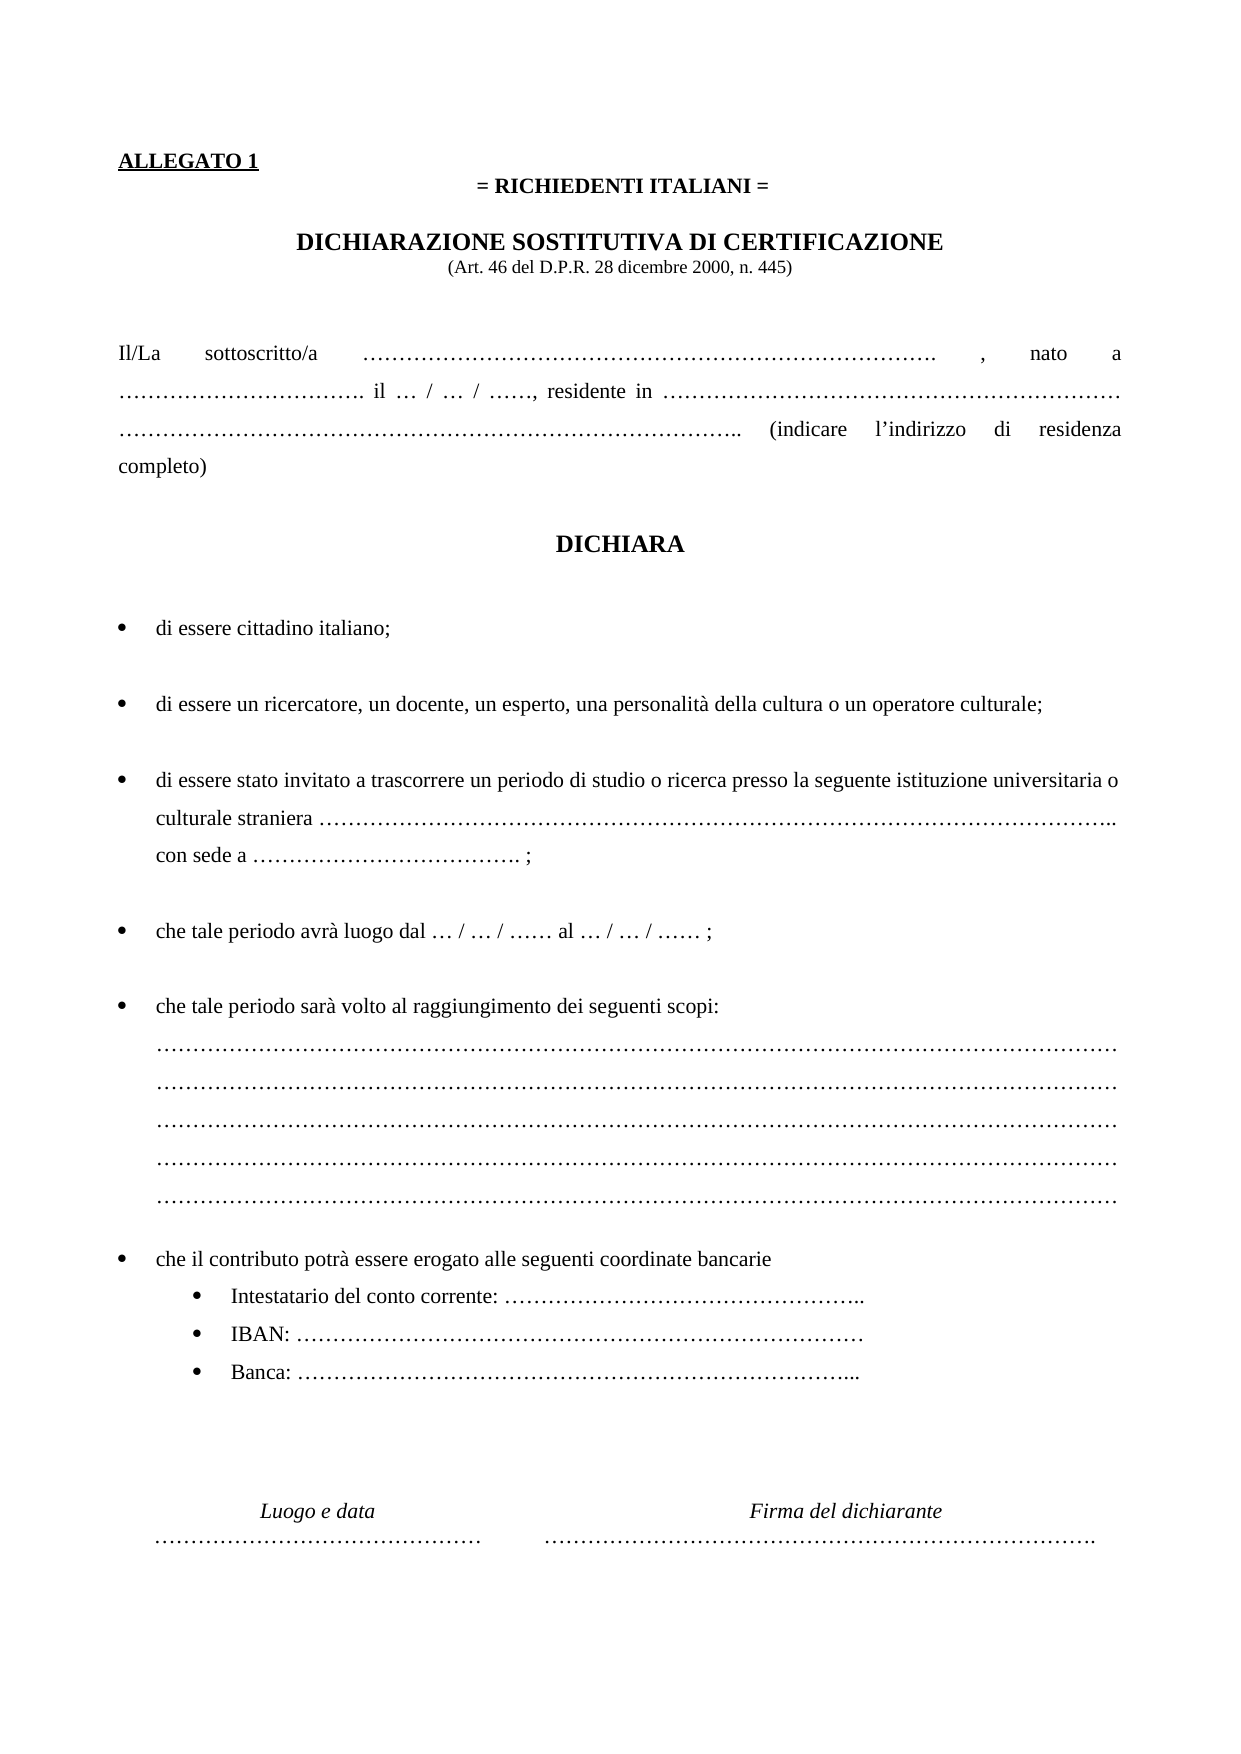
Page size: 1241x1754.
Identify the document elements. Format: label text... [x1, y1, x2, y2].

list che tale periodo avrà luogo dal … / … / …… al … / … / …… ; [118, 918, 1122, 943]
text Il/La sottoscritto/a ……………………………………………………………………. , nato a ……………………………. il … / … / ……, residente in ……………………………………………………… ………………………………………………………………………….. (indicare l’indirizzo di residenza completo) [118, 340, 1122, 479]
text DICHIARAZIONE SOSTITUTIVA DI CERTIFICAZIONE [118, 227, 1122, 256]
text ALLEGATO 1 [118, 148, 1122, 173]
list …………………………………………………………………………………………………………………… [156, 1183, 1122, 1208]
text DICHIARA [118, 529, 1122, 558]
list Banca: …………………………………………………………………... [193, 1359, 1122, 1384]
table_header Firma del dichiarante …………………………………………………………………. [517, 1498, 1122, 1572]
list di essere cittadino italiano; [118, 615, 1122, 641]
table_header Luogo e data ……………………………………… [118, 1498, 517, 1572]
list che tale periodo sarà volto al raggiungimento dei seguenti scopi: [118, 993, 1122, 1019]
text = RICHIEDENTI ITALIANI = [118, 173, 1122, 198]
list Intestatario del conto corrente: ………………………………………….. [193, 1283, 1122, 1309]
list IBAN: …………………………………………………………………… [193, 1321, 1122, 1346]
list di essere un ricercatore, un docente, un esperto, una personalità della cultura o un operatore culturale; [118, 691, 1122, 716]
list che il contributo potrà essere erogato alle seguenti coordinate bancarie [118, 1246, 1122, 1271]
list …………………………………………………………………………………………………………………… [156, 1107, 1122, 1132]
text (Art. 46 del D.P.R. 28 dicembre 2000, n. 445) [118, 256, 1122, 277]
list ………………………………………………………………………………………………………………………………………………………………………………………………………………………………………… [156, 1031, 1122, 1094]
list di essere stato invitato a trascorrere un periodo di studio o ricerca presso la seguente istituzione universitaria o culturale straniera ……………………………………………………………………………………………….. con sede a ………………………………. ; [118, 767, 1122, 867]
list …………………………………………………………………………………………………………………… [156, 1145, 1122, 1170]
